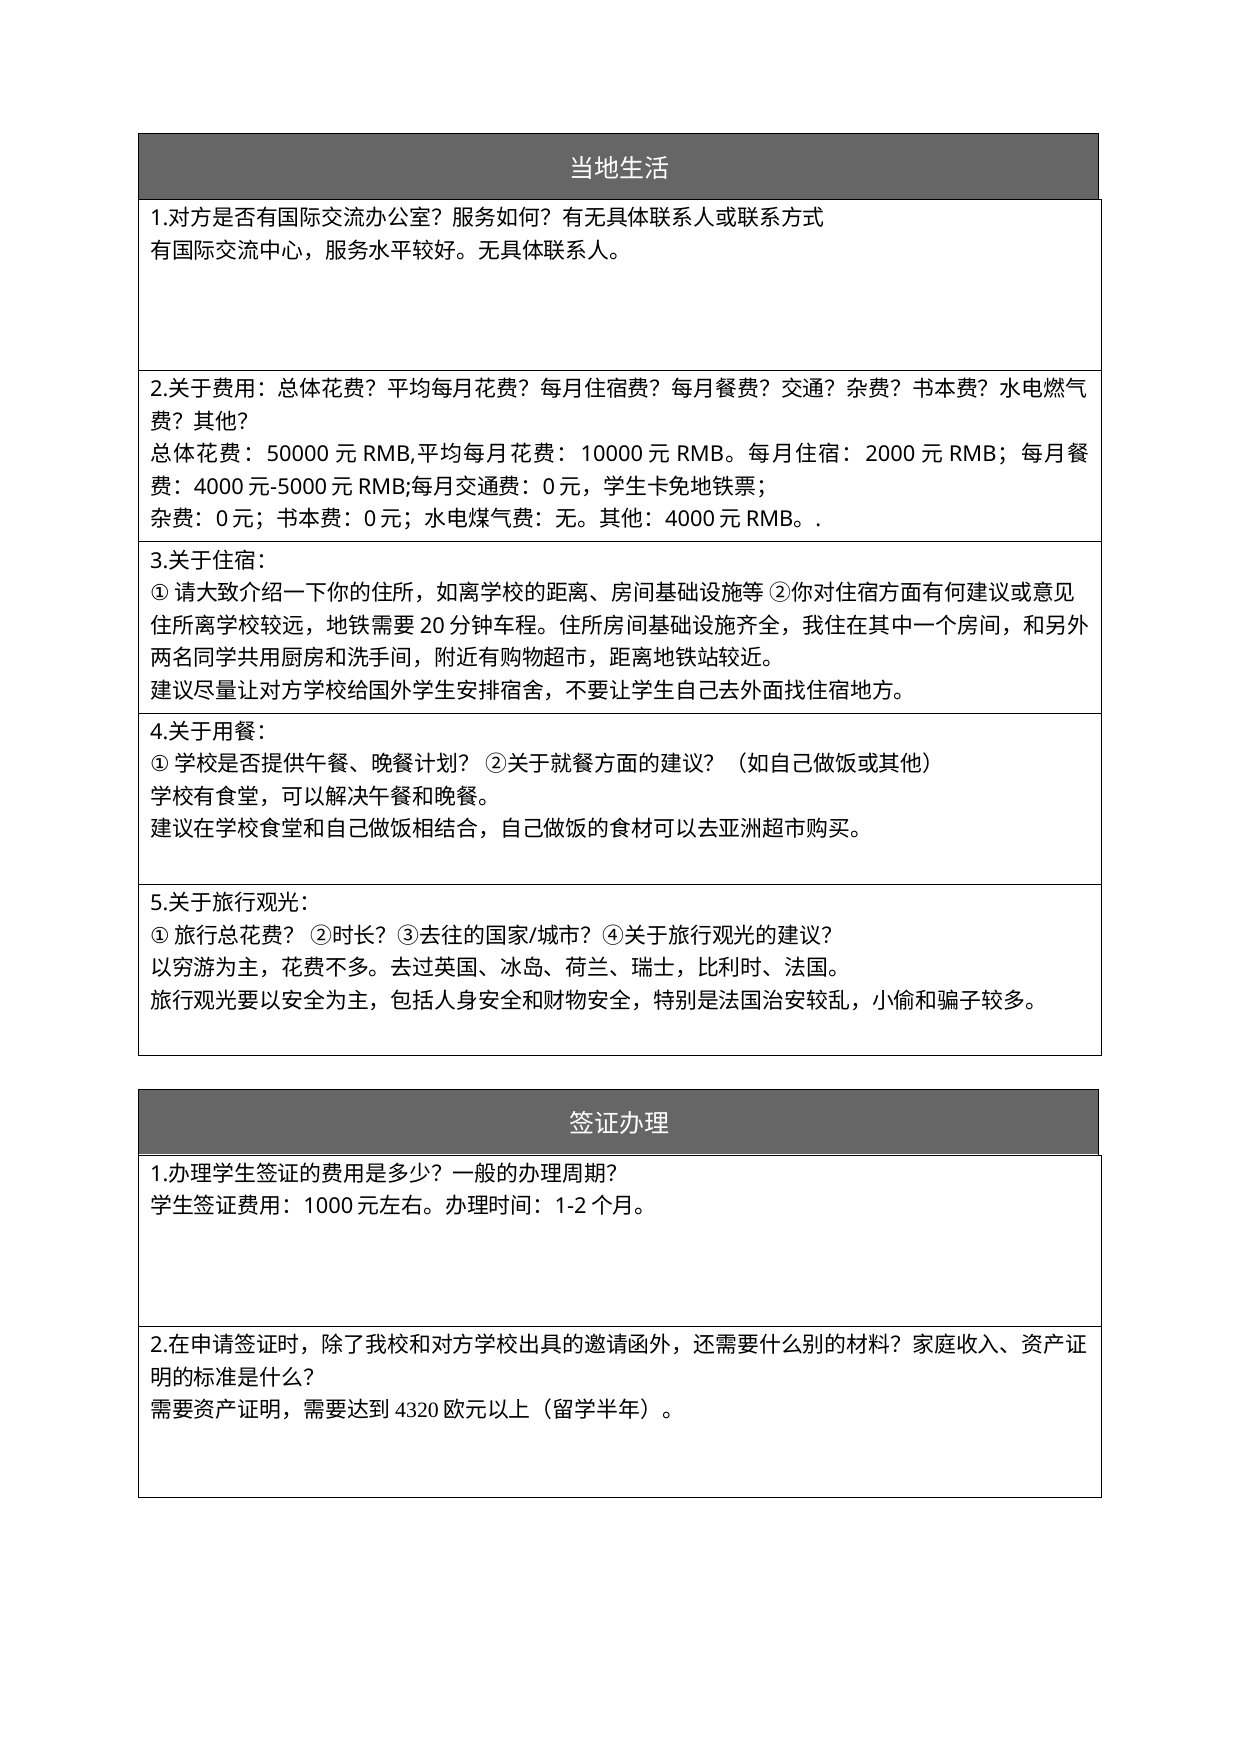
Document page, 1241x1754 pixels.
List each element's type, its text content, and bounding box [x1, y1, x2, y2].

table_cell 2.关于费用：总体花费？平均每月花费？每月住宿费？每月餐费？交通？杂费？书本费？水电燃气费？其他？ 总体花费：50000元RMB,平均每月花费：10000元RMB。每月住宿：2000元RMB；每月餐费：4000元-5000元RMB;每月交通费：0元，学生卡免地铁票； 杂费：0元；书本费：0元；水电煤气费：无。其他：4000元RMB。. [139, 371, 1101, 541]
table_cell 1.对方是否有国际交流办公室？服务如何？有无具体联系人或联系方式 有国际交流中心，服务水平较好。无具体联系人。 [139, 200, 1101, 370]
table_cell 1.办理学生签证的费用是多少？一般的办理周期？ 学生签证费用：1000元左右。办理时间：1-2个月。 [139, 1156, 1101, 1326]
table_cell 5.关于旅行观光： ①旅行总花费？ ②时长？③去往的国家/城市？④关于旅行观光的建议？ 以穷游为主，花费不多。去过英国、冰岛、荷兰、瑞士，比利时、法国。 旅行观光要以安全为主，包括人身安全和财物安全，特别是法国治安较乱，小偷和骗子较多。 [139, 885, 1101, 1055]
table_header 当地生活 [139, 134, 1098, 199]
table_cell 3.关于住宿： ①请大致介绍一下你的住所，如离学校的距离、房间基础设施等 ②你对住宿方面有何建议或意见 住所离学校较远，地铁需要20分钟车程。住所房间基础设施齐全，我住在其中一个房间，和另外两名同学共用厨房和洗手间，附近有购物超市，距离地铁站较近。 建议尽量让对方学校给国外学生安排宿舍，不要让学生自己去外面找住宿地方。 [139, 542, 1101, 712]
table_cell 2.在申请签证时，除了我校和对方学校出具的邀请函外，还需要什么别的材料？家庭收入、资产证明的标准是什么？ 需要资产证明，需要达到4320欧元以上（留学半年）。 [139, 1327, 1101, 1497]
table_cell 4.关于用餐： ①学校是否提供午餐、晚餐计划？ ②关于就餐方面的建议？（如自己做饭或其他） 学校有食堂，可以解决午餐和晚餐。 建议在学校食堂和自己做饭相结合，自己做饭的食材可以去亚洲超市购买。 [139, 714, 1101, 884]
table_header 签证办理 [139, 1090, 1098, 1154]
